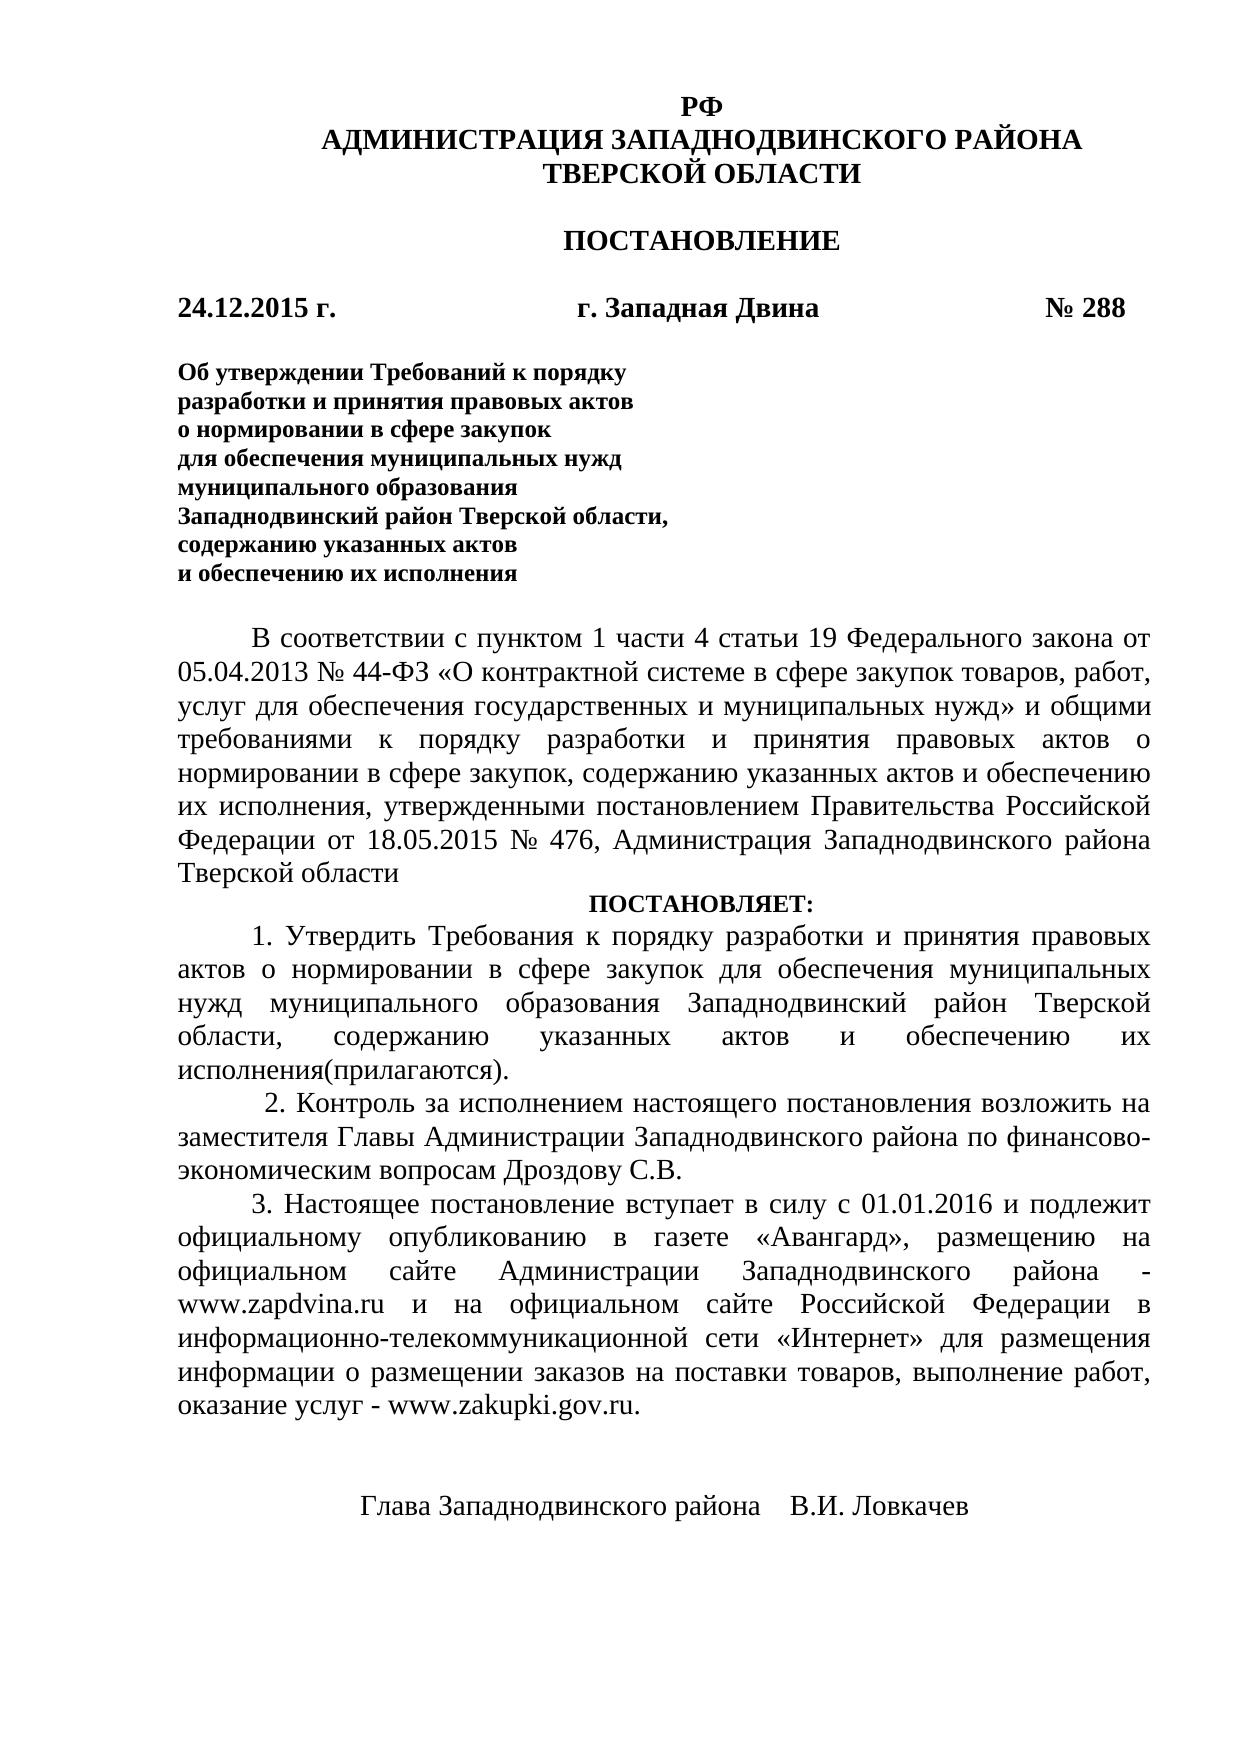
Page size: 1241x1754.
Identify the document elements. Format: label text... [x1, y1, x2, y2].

text и обеспечению их исполнения [177, 558, 1152, 587]
text 2. Контроль за исполнением настоящего постановления возложить на заместителя Главы Администрации Западнодвинского района по финансово-экономическим вопросам Дроздову С.В. [177, 1085, 1152, 1186]
text Западнодвинский район Тверской области, [177, 501, 1152, 529]
text 24.12.2015 г. г. Западная Двина № 288 [177, 290, 1152, 323]
text Глава Западнодвинского района В.И. Ловкачев [177, 1488, 1152, 1521]
text о нормировании в сфере закупок [177, 414, 1152, 443]
text 1. Утвердить Требования к порядку разработки и принятия правовых актов о нормировании в сфере закупок для обеспечения муниципальных нужд муниципального образования Западнодвинский район Тверской области, содержанию указанных актов и обеспечению их исполнения(прилагаются). [177, 918, 1152, 1085]
text муниципального образования [177, 472, 1152, 501]
text ТВЕРСКОЙ ОБЛАСТИ [252, 156, 1152, 189]
text содержанию указанных актов [177, 529, 1152, 558]
text В соответствии с пунктом 1 части 4 статьи 19 Федерального закона от 05.04.2013 № 44-ФЗ «О контрактной системе в сфере закупок товаров, работ, услуг для обеспечения государственных и муниципальных нужд» и общими требованиями к порядку разработки и принятия правовых актов о нормировании в сфере закупок, содержанию указанных актов и обеспечению их исполнения, утвержденными постановлением Правительства Российской Федерации от 18.05.2015 № 476, Администрация Западнодвинского района Тверской области [177, 621, 1152, 889]
text АДМИНИСТРАЦИЯ ЗАПАДНОДВИНСКОГО РАЙОНА [252, 122, 1152, 156]
text 3. Настоящее постановление вступает в силу с 01.01.2016 и подлежит официальному опубликованию в газете «Авангард», размещению на официальном сайте Администрации Западнодвинского района - www.zapdvina.ru и на официальном сайте Российской Федерации в информационно-телекоммуникационной сети «Интернет» для размещения информации о размещении заказов на поставки товаров, выполнение работ, оказание услуг - www.zakupki.gov.ru. [177, 1186, 1152, 1421]
text Об утверждении Требований к порядку [177, 357, 1152, 386]
text ПОСТАНОВЛЕНИЕ [252, 223, 1152, 256]
text РФ [252, 89, 1152, 122]
text для обеспечения муниципальных нужд [177, 443, 1152, 472]
text ПОСТАНОВЛЯЕТ: [177, 889, 1152, 918]
text разработки и принятия правовых актов [177, 386, 1152, 414]
